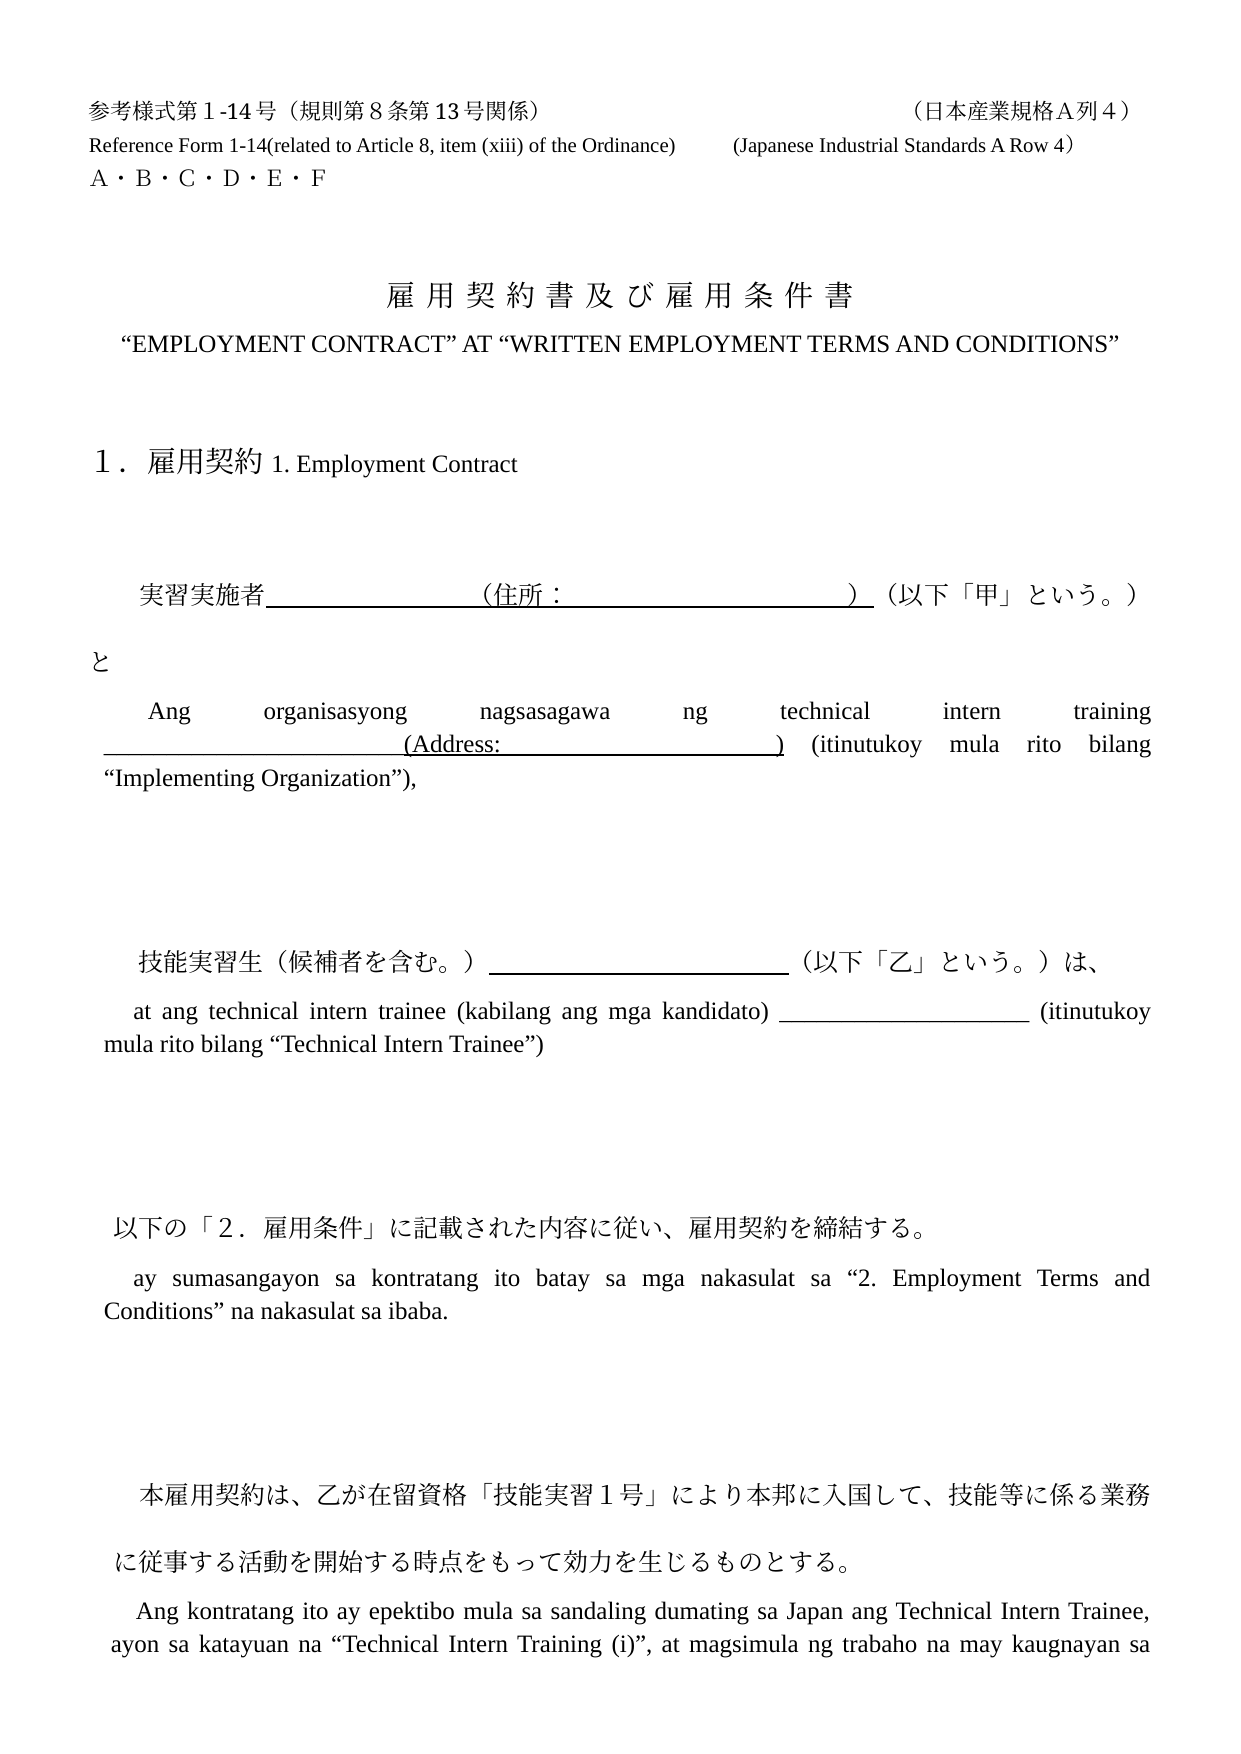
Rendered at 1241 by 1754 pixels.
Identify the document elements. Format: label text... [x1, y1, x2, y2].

text Reference Form 1-14(related to Article 8, item (xiii) of the Ordinance) (Japanese Industrial Standards A Row 4） [89, 127, 1152, 160]
text Ang organisasyong nagsasagawa ng technical intern training ________________________(Address:______________________) (itinutukoy mula rito bilang “Implementing Organization”), [103, 694, 1152, 794]
text 雇用契約書及び雇用条件書 [89, 260, 1152, 327]
text 技能実習生（候補者を含む。） （以下「乙」という。）は、 [89, 927, 1152, 994]
text 本雇用契約は、乙が在留資格「技能実習１号」により本邦に入国して、技能等に係る業務に従事する活動を開始する時点をもって効力を生じるものとする。 [89, 1460, 1152, 1594]
text 参考様式第１-14号（規則第８条第13号関係） （日本産業規格Ａ列４） [89, 94, 1152, 127]
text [111, 1594, 1152, 1660]
text Ａ・Ｂ・Ｃ・Ｄ・Ｅ・Ｆ [89, 160, 1152, 194]
text at ang technical intern trainee (kabilang ang mga kandidato) ____________________ (itinutukoy mula rito bilang “Technical Intern Trainee”) [103, 994, 1152, 1060]
text 以下の「２．雇用条件」に記載された内容に従い、雇用契約を締結する。 [89, 1194, 1152, 1260]
text ay sumasangayon sa kontratang ito batay sa mga nakasulat sa “2. Employment Terms and Conditions” na nakasulat sa ibaba. [103, 1260, 1152, 1327]
text “EMPLOYMENT CONTRACT” AT “WRITTEN EMPLOYMENT TERMS AND CONDITIONS” [89, 327, 1152, 360]
text １．雇用契約 1. Employment Contract [89, 427, 1152, 494]
text 実習実施者 （住所： ）（以下「甲」という。）と [89, 560, 1152, 694]
